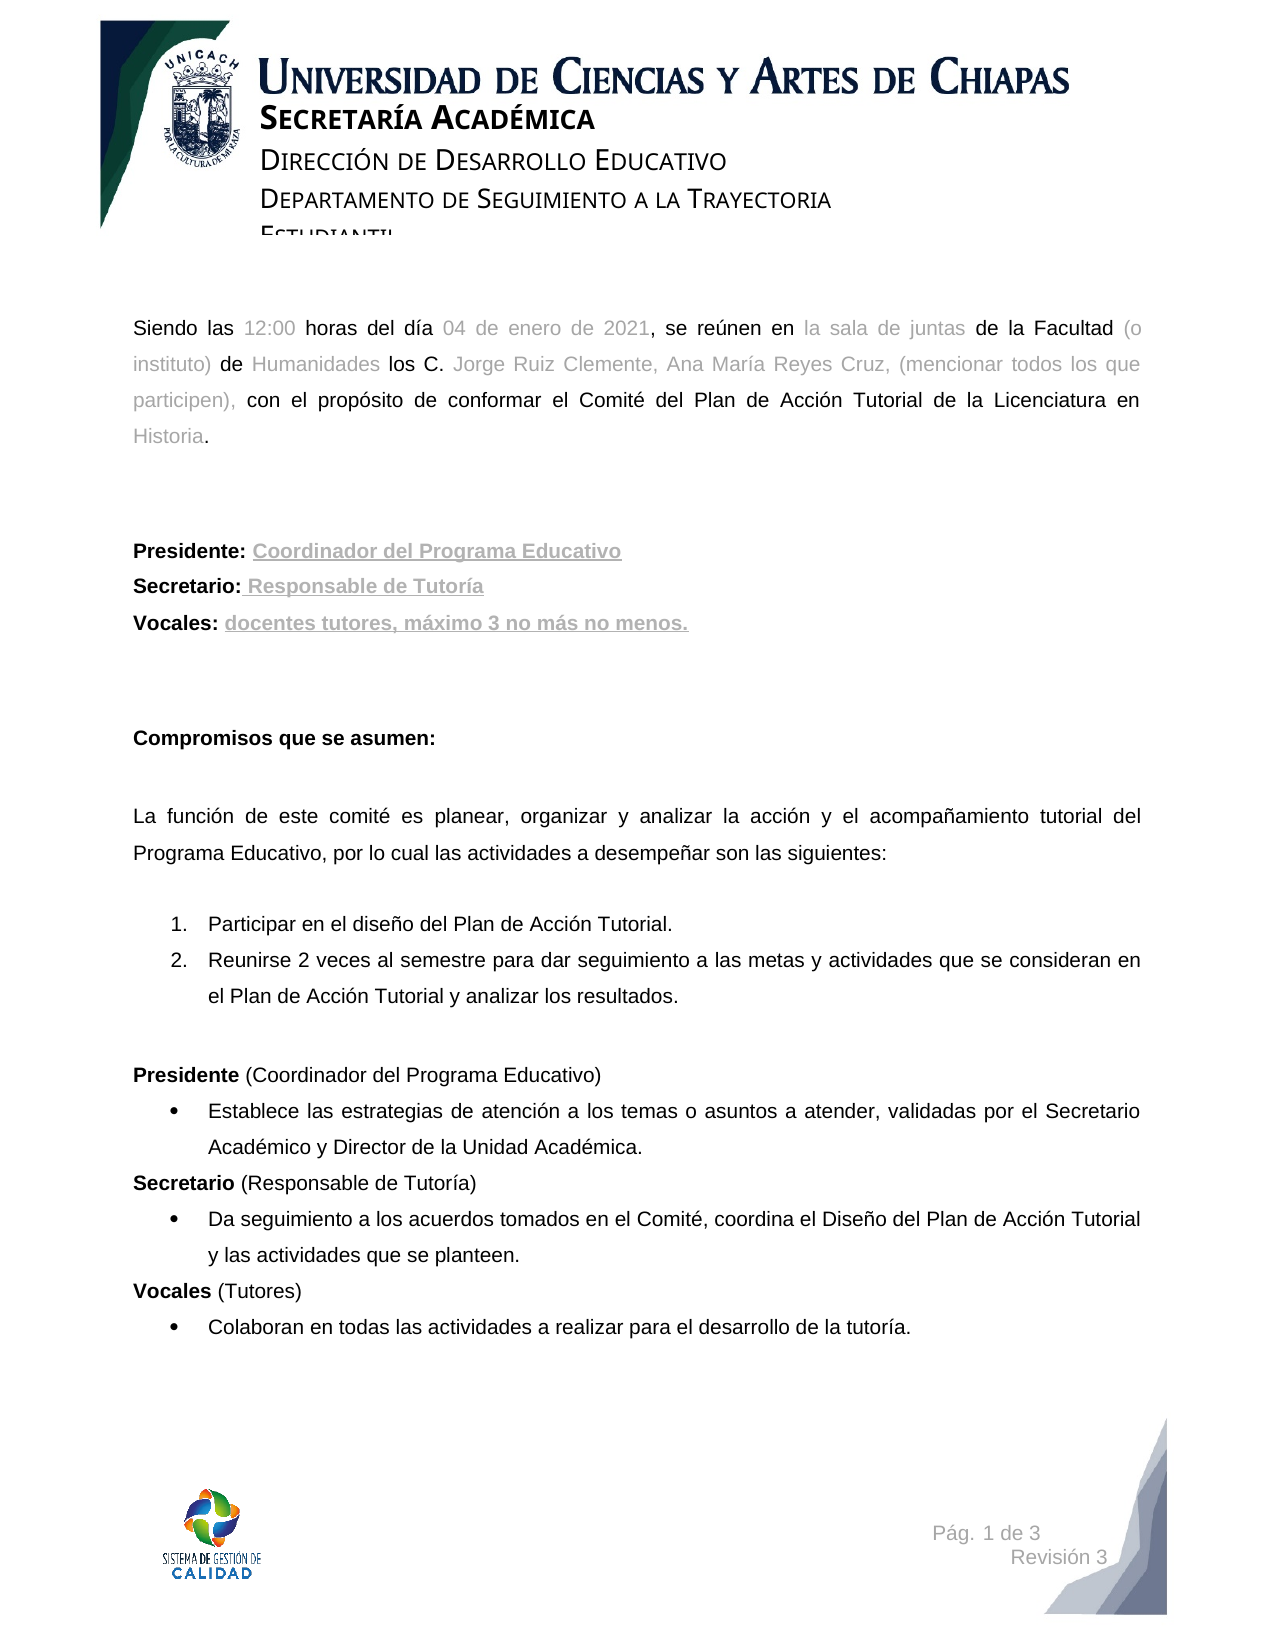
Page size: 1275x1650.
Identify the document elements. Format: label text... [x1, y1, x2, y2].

list Participar en el diseño del Plan de Acción Tutorial. [170, 912, 1142, 936]
text Vocales: docentes tutores, máximo 3 no más no menos. [133, 610, 1142, 634]
picture [70, 0, 1272, 266]
list Reunirse 2 veces al semestre para dar seguimiento a las metas y actividades que se consideran en el Plan de Acción Tutorial y analizar los resultados. [170, 948, 1142, 1008]
text La función de este comité es planear, organizar y analizar la acción y el acompañamiento tutorial del Programa Educativo, por lo cual las actividades a desempeñar son las siguientes: [133, 804, 1142, 864]
list Da seguimiento a los acuerdos tomados en el Comité, coordina el Diseño del Plan de Acción Tutorial y las actividades que se planteen. [170, 1207, 1142, 1267]
text Presidente: Coordinador del Programa Educativo [133, 538, 1142, 562]
text Compromisos que se asumen: [133, 725, 1142, 749]
text Vocales (Tutores) [133, 1279, 1142, 1303]
list Establece las estrategias de atención a los temas o asuntos a atender, validadas por el Secretario Académico y Director de la Unidad Académica. [170, 1099, 1142, 1159]
text Secretario: Responsable de Tutoría [133, 574, 1142, 598]
picture [37, 1375, 1193, 1641]
list Colaboran en todas las actividades a realizar para el desarrollo de la tutoría. [170, 1315, 1142, 1339]
text Presidente (Coordinador del Programa Educativo) [133, 1063, 1142, 1087]
text Secretario (Responsable de Tutoría) [133, 1171, 1142, 1195]
text Siendo las 12:00 horas del día 04 de enero de 2021, se reúnen en la sala de juntas de la Facultad (o instituto) de Humanidades los C. Jorge Ruiz Clemente, Ana María Reyes Cruz, (mencionar todos los que participen), con el propósito de conformar el Comité del Plan de Acción Tutorial de la Licenciatura en Historia. [133, 316, 1142, 447]
